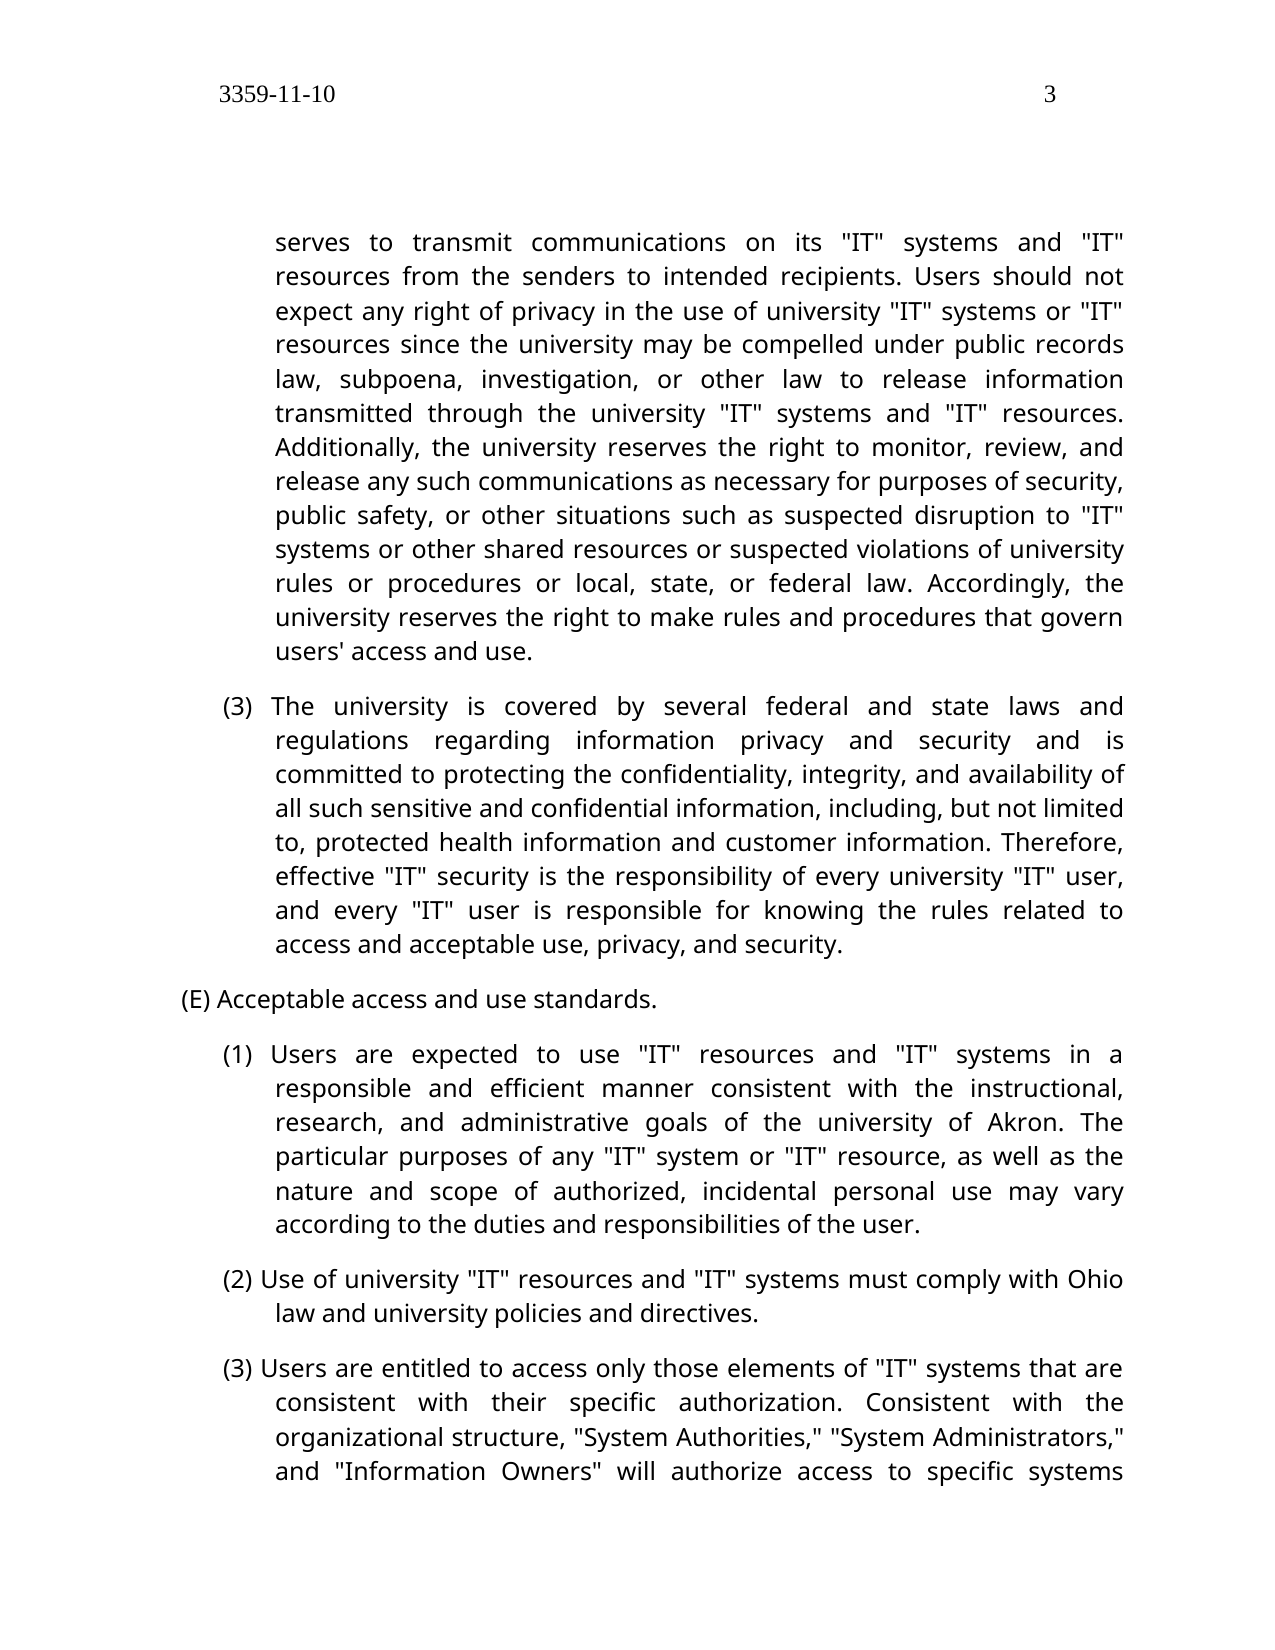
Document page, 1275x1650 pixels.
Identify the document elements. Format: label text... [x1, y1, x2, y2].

text (3) The university is covered by several federal and state laws and regulations regarding information privacy and security and is committed to protecting the confidentiality, integrity, and availability of all such sensitive and confidential information, including, but not limited to, protected health information and customer information. Therefore, effective "IT" security is the responsibility of every university "IT" user, and every "IT" user is responsible for knowing the rules related to access and acceptable use, privacy, and security. [223, 689, 1125, 961]
text (E) Acceptable access and use standards. [181, 982, 1125, 1016]
text (2) Use of university "IT" resources and "IT" systems must comply with Ohio law and university policies and directives. [223, 1262, 1125, 1330]
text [223, 1351, 1125, 1487]
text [223, 225, 1125, 668]
text (1) Users are expected to use "IT" resources and "IT" systems in a responsible and efficient manner consistent with the instructional, research, and administrative goals of the university of Akron. The particular purposes of any "IT" system or "IT" resource, as well as the nature and scope of authorized, incidental personal use may vary according to the duties and responsibilities of the user. [223, 1037, 1125, 1241]
